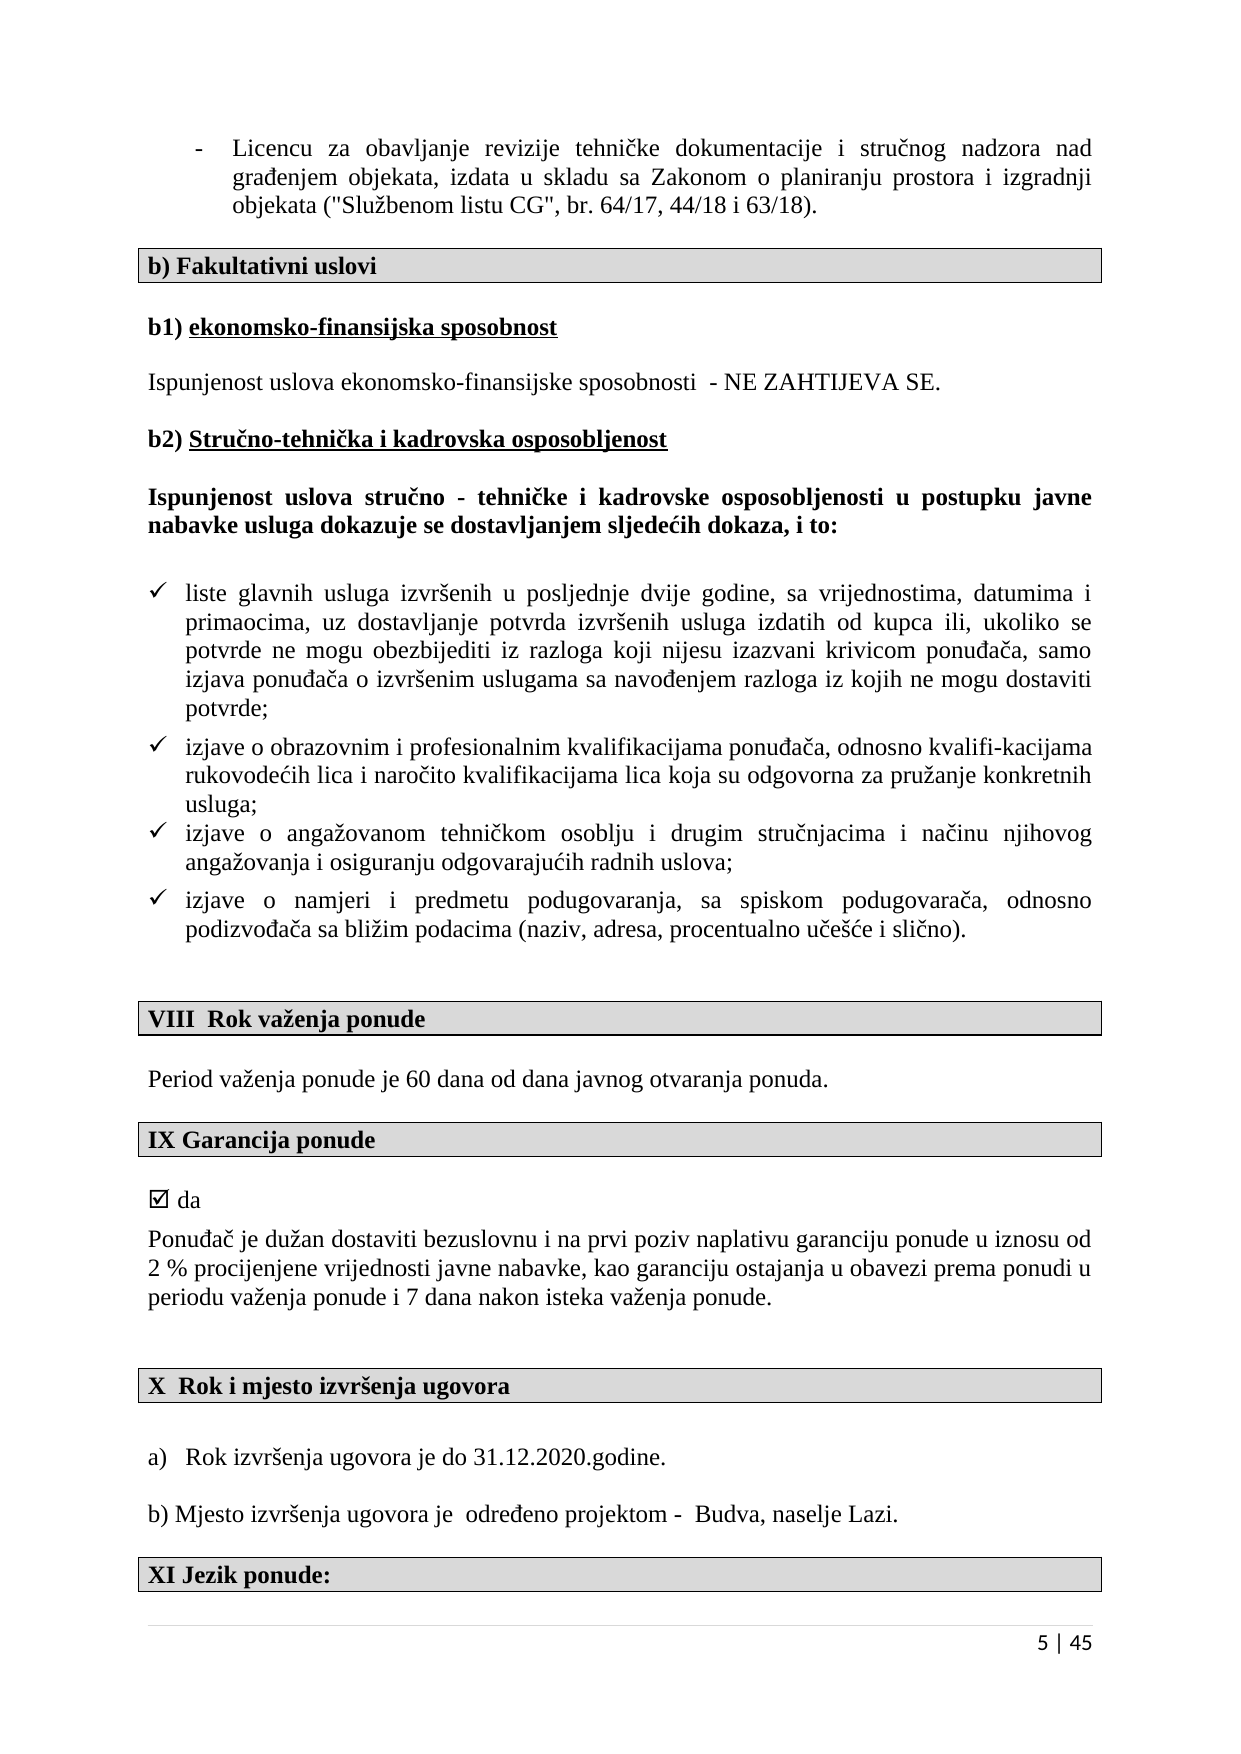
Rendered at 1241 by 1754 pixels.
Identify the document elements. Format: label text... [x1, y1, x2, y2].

list liste glavnih usluga izvršenih u posljednje dvije godine, sa vrijednostima, datumima i primaocima, uz dostavljanje potvrda izvršenih usluga izdatih od kupca ili, ukoliko se potvrde ne mogu obezbijediti iz razloga koji nijesu izazvani krivicom ponuđača, samo izjava ponuđača o izvršenim uslugama sa navođenjem razloga iz kojih ne mogu dostaviti potvrde; [148, 578, 1093, 722]
text Ispunjenost uslova stručno - tehničke i kadrovske osposobljenosti u postupku javne nabavke usluga dokazuje se dostavljanjem sljedećih dokaza, i to: [148, 482, 1093, 539]
list izjave o obrazovnim i profesionalnim kvalifikacijama ponuđača, odnosno kvalifi-kacijama rukovodećih lica i naročito kvalifikacijama lica koja su odgovorna za pružanje konkretnih usluga; [148, 732, 1093, 818]
text da [148, 1186, 1093, 1214]
list Licencu za obavljanje revizije tehničke dokumentacije i stručnog nadzora nad građenjem objekata, izdata u skladu sa Zakonom o planiranju prostora i izgradnji objekata ("Službenom listu CG", br. 64/17, 44/18 i 63/18). [194, 133, 1093, 219]
text b) Fakultativni uslovi [139, 249, 1101, 282]
text b1) ekonomsko-finansijska sposobnost [148, 312, 1093, 340]
list Rok izvršenja ugovora je do 31.12.2020.godine. [148, 1442, 1093, 1471]
text Ispunjenost uslova ekonomsko-finansijske sposobnosti - NE ZAHTIJEVA SE. [148, 367, 1093, 396]
text Period važenja ponude je 60 dana od dana javnog otvaranja ponuda. [148, 1064, 1093, 1093]
text XI Jezik ponude: [139, 1558, 1101, 1591]
text IX Garancija ponude [139, 1123, 1101, 1156]
list Ponuđač je dužan dostaviti bezuslovnu i na prvi poziv naplativu garanciju ponude u iznosu od 2 % procijenjene vrijednosti javne nabavke, kao garanciju ostajanja u obavezi prema ponudi u periodu važenja ponude i 7 dana nakon isteka važenja ponude. [148, 1224, 1093, 1311]
text X Rok i mjesto izvršenja ugovora [139, 1369, 1101, 1402]
list izjave o angažovanom tehničkom osoblju i drugim stručnjacima i načinu njihovog angažovanja i osiguranju odgovarajućih radnih uslova; [148, 818, 1093, 876]
list izjave o namjeri i predmetu podugovaranja, sa spiskom podugovarača, odnosno podizvođača sa bližim podacima (naziv, adresa, procentualno učešće i slično). [148, 886, 1093, 943]
text b) Mjesto izvršenja ugovora je određeno projektom - Budva, naselje Lazi. [148, 1499, 1093, 1528]
text VIII Rok važenja ponude [139, 1002, 1101, 1034]
text b2) Stručno-tehnička i kadrovska osposobljenost [148, 424, 1093, 453]
